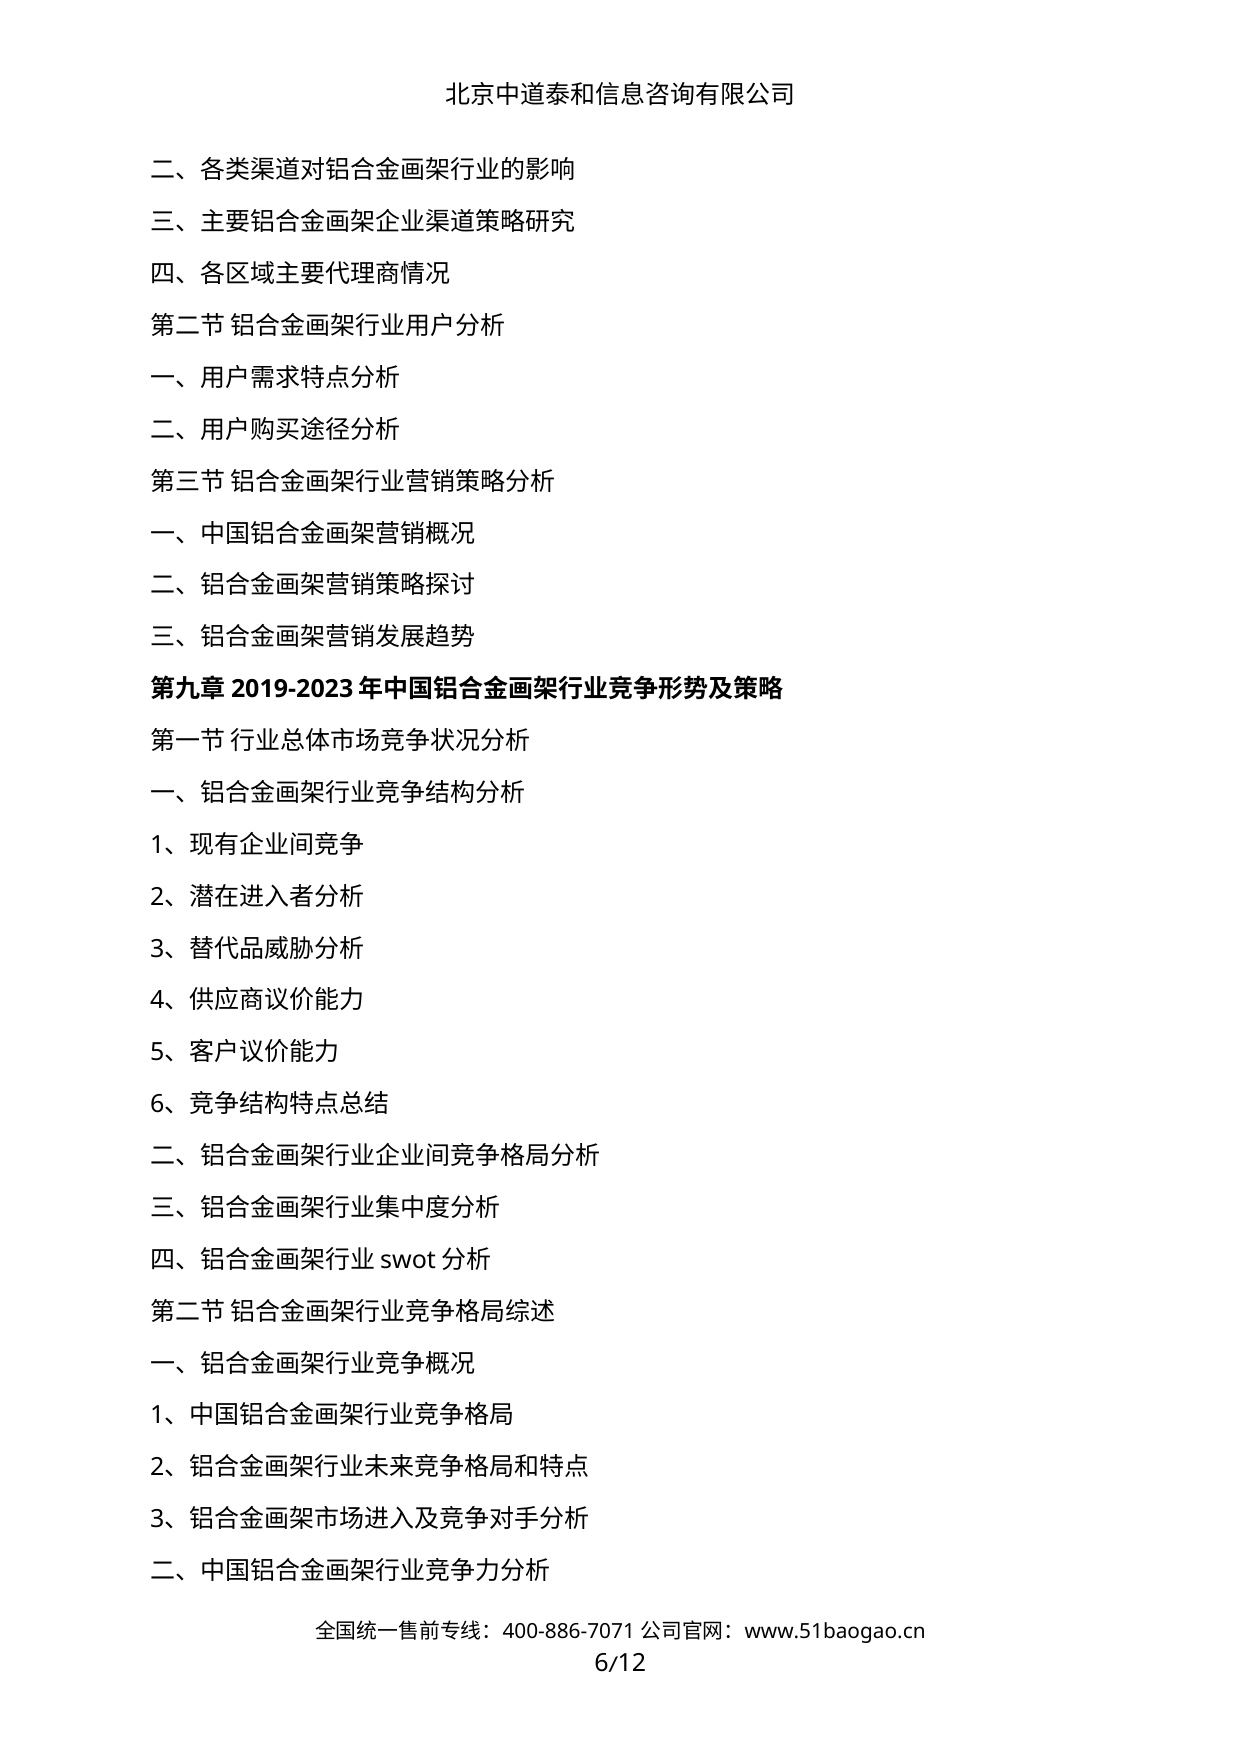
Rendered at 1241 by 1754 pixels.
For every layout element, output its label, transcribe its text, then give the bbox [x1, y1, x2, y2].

text 5、客户议价能力 [150, 1032, 1090, 1068]
text 第三节 铝合金画架行业营销策略分析 [150, 461, 1090, 497]
text 第一节 行业总体市场竞争状况分析 [150, 721, 1090, 757]
text 3、替代品威胁分析 [150, 928, 1090, 964]
text 三、主要铝合金画架企业渠道策略研究 [150, 202, 1090, 238]
text 二、铝合金画架营销策略探讨 [150, 565, 1090, 601]
text 4、供应商议价能力 [150, 980, 1090, 1016]
text 二、用户购买途径分析 [150, 409, 1090, 446]
text 一、用户需求特点分析 [150, 357, 1090, 394]
text 三、铝合金画架行业集中度分析 [150, 1187, 1090, 1224]
text 一、铝合金画架行业竞争概况 [150, 1343, 1090, 1379]
text 第二节 铝合金画架行业用户分析 [150, 306, 1090, 342]
text 二、中国铝合金画架行业竞争力分析 [150, 1551, 1090, 1587]
text 二、各类渠道对铝合金画架行业的影响 [150, 150, 1090, 186]
text 1、现有企业间竞争 [150, 824, 1090, 861]
text 四、各区域主要代理商情况 [150, 254, 1090, 290]
text 一、中国铝合金画架营销概况 [150, 513, 1090, 549]
text 三、铝合金画架营销发展趋势 [150, 617, 1090, 653]
text 6、竞争结构特点总结 [150, 1084, 1090, 1120]
text 3、铝合金画架市场进入及竞争对手分析 [150, 1499, 1090, 1535]
text 第二节 铝合金画架行业竞争格局综述 [150, 1291, 1090, 1327]
text 第九章 2019-2023年中国铝合金画架行业竞争形势及策略 [150, 669, 1090, 705]
text 四、铝合金画架行业swot分析 [150, 1239, 1090, 1276]
text 1、中国铝合金画架行业竞争格局 [150, 1395, 1090, 1431]
text 一、铝合金画架行业竞争结构分析 [150, 772, 1090, 809]
text 2、潜在进入者分析 [150, 876, 1090, 912]
text 2、铝合金画架行业未来竞争格局和特点 [150, 1447, 1090, 1483]
text 二、铝合金画架行业企业间竞争格局分析 [150, 1136, 1090, 1172]
